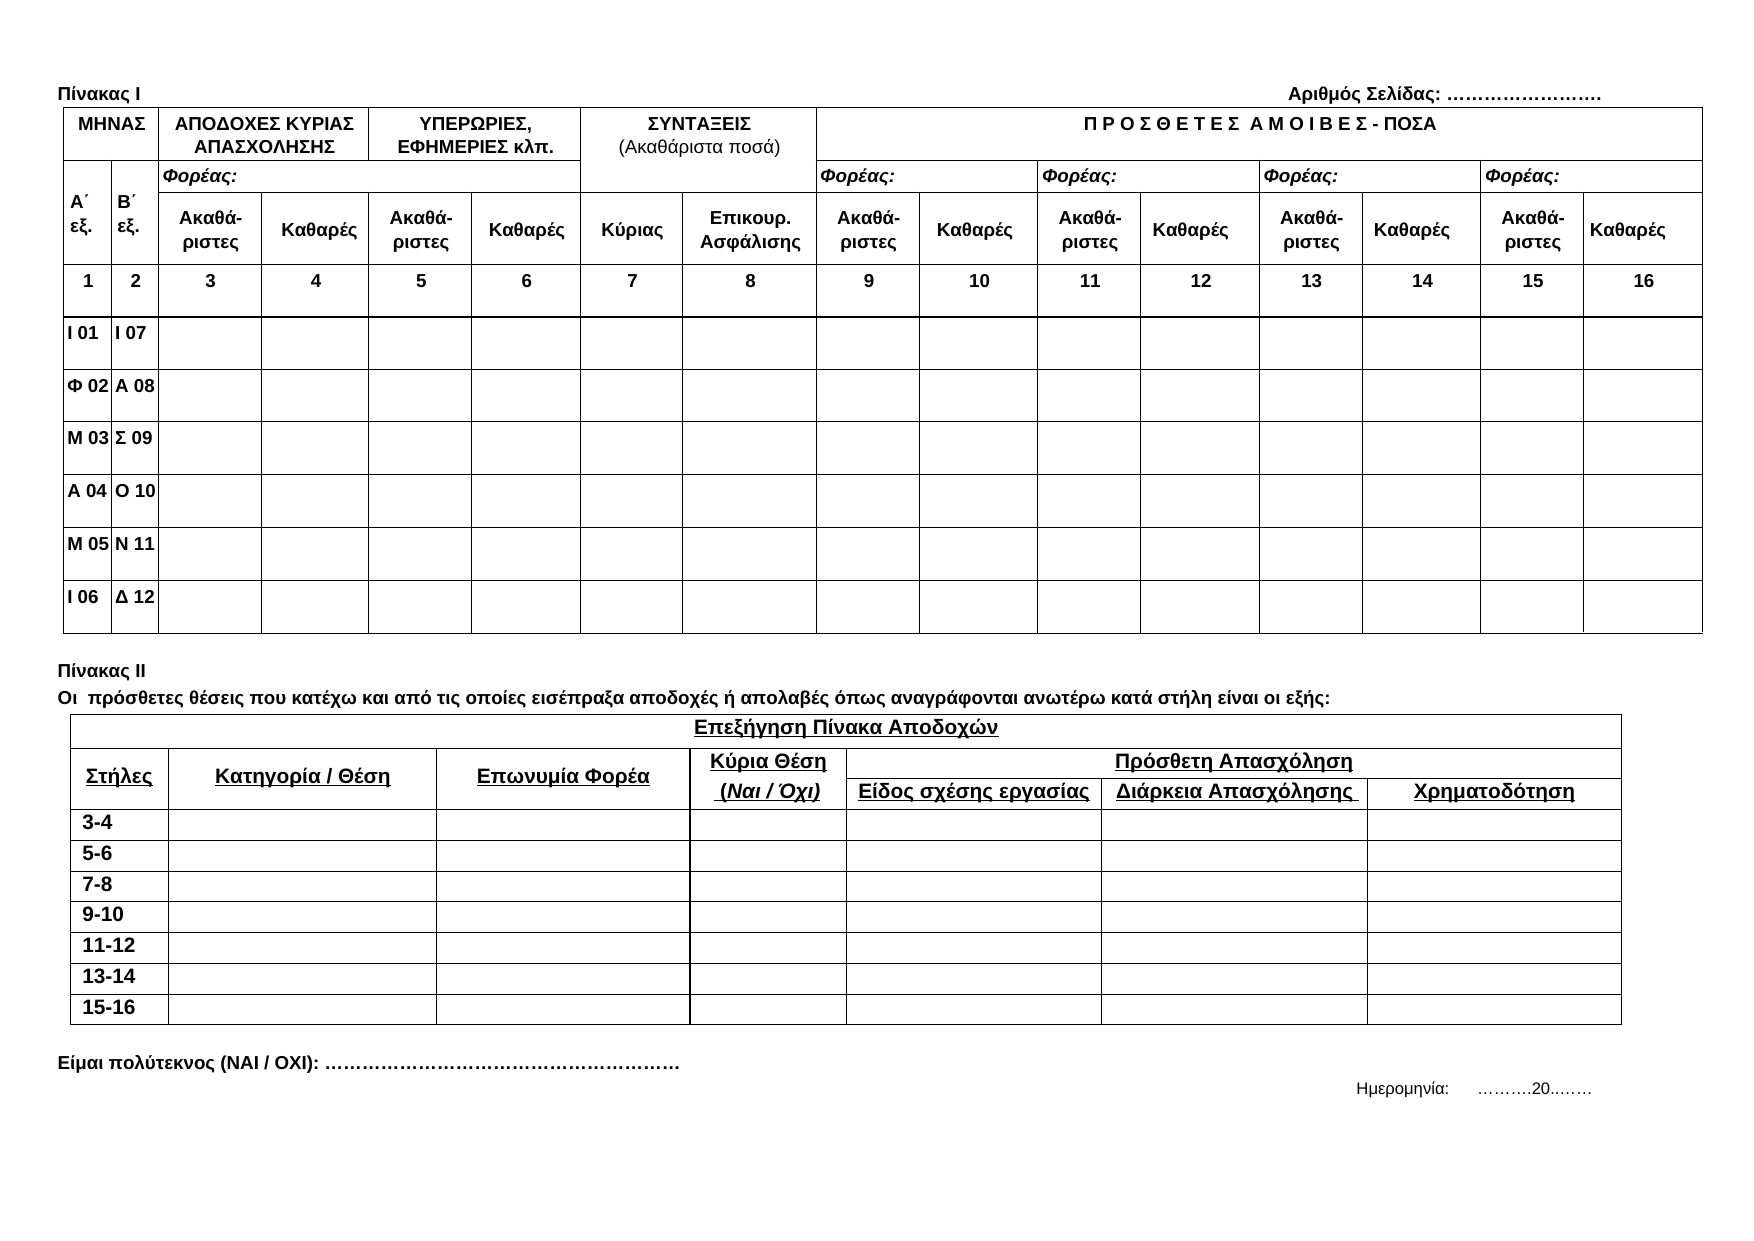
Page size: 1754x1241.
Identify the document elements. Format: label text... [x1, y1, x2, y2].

table_cell [437, 902, 689, 932]
table_cell [1102, 933, 1367, 963]
table_header ΜΗΝΑΣ [64, 108, 158, 159]
table_cell 7 [581, 265, 682, 316]
table_cell [1141, 528, 1259, 579]
table_cell [1368, 933, 1621, 963]
table_cell [920, 528, 1037, 579]
table_cell Καθαρές [920, 193, 1037, 264]
table_cell [1038, 370, 1140, 421]
table_cell [1038, 475, 1140, 527]
table_cell Φορέας: [1481, 161, 1702, 192]
table_cell [683, 422, 816, 474]
table_cell Α΄ εξ. [64, 161, 111, 264]
table_cell Δ 12 [112, 581, 158, 632]
table_cell Διάρκεια Απασχόλησης [1102, 779, 1367, 809]
table_cell Ακαθά- ριστες [1038, 193, 1140, 264]
table_cell Στήλες [71, 749, 168, 809]
table_cell [437, 841, 689, 871]
table_cell [472, 528, 580, 579]
table_cell [683, 581, 816, 632]
table_cell [1102, 872, 1367, 901]
table_cell Φορέας: [159, 161, 580, 192]
table_cell [1260, 475, 1362, 527]
table_cell [159, 318, 261, 369]
table_cell [683, 475, 816, 527]
table_cell [1363, 581, 1480, 632]
table_cell [1363, 318, 1480, 369]
table_cell [691, 902, 846, 932]
table_cell [691, 964, 846, 993]
table_cell [262, 370, 368, 421]
table_cell [262, 581, 368, 632]
table_cell 8 [683, 265, 816, 316]
table_cell [1260, 422, 1362, 474]
table_cell 5-6 [71, 841, 168, 871]
table_cell Επωνυμία Φορέα [437, 749, 689, 809]
table_cell [1102, 964, 1367, 993]
table_cell [1584, 475, 1702, 527]
table_cell Ακαθά-ριστες [1481, 193, 1583, 264]
table_cell Καθαρές [1584, 193, 1702, 264]
table_cell [437, 964, 689, 993]
table_cell [920, 581, 1037, 632]
table_cell [1584, 528, 1702, 579]
table_cell [1584, 318, 1702, 369]
table_cell [1141, 422, 1259, 474]
table_header ΑΠΟΔΟΧΕΣ ΚΥΡΙΑΣ ΑΠΑΣΧΟΛΗΣΗΣ [159, 108, 368, 159]
table_cell [847, 872, 1101, 901]
table_header ΣΥΝΤΑΞΕΙΣ (Ακαθάριστα ποσά) [581, 108, 816, 192]
table_cell [817, 318, 919, 369]
table_cell Ι 07 [112, 318, 158, 369]
table_cell [1363, 475, 1480, 527]
table_cell [1260, 318, 1362, 369]
table_header Επεξήγηση Πίνακα Αποδοχών [71, 715, 1621, 748]
table_cell [1038, 528, 1140, 579]
table_cell Ο 10 [112, 475, 158, 527]
table_cell [1481, 581, 1583, 632]
text Είμαι πολύτεκνος (ΝΑΙ / ΟΧΙ): ………………………………………………… [57, 1052, 1577, 1073]
table_cell Μ 05 [64, 528, 111, 579]
table_cell [1260, 528, 1362, 579]
table_cell [472, 422, 580, 474]
table_cell [691, 995, 846, 1024]
table_cell [920, 318, 1037, 369]
table_cell 9-10 [71, 902, 168, 932]
table_cell [169, 872, 436, 901]
table_cell [1260, 370, 1362, 421]
table_cell Κατηγορία / Θέση [169, 749, 436, 809]
table_cell [1363, 422, 1480, 474]
table_cell Φορέας: [1038, 161, 1259, 192]
table_cell 11 [1038, 265, 1140, 316]
table_cell [169, 964, 436, 993]
table_cell [1481, 370, 1583, 421]
table_cell [847, 810, 1101, 840]
table_cell Β΄ εξ. [112, 161, 158, 264]
table_cell [1141, 581, 1259, 632]
table_cell [159, 581, 261, 632]
table_cell [369, 422, 471, 474]
table_cell [1141, 318, 1259, 369]
table_cell [1368, 995, 1621, 1024]
table_cell 15 [1481, 265, 1583, 316]
table_cell [1141, 475, 1259, 527]
table_cell Ακαθά- ριστες [159, 193, 261, 264]
table_cell [437, 995, 689, 1024]
table_cell [581, 528, 682, 579]
table_cell [1038, 422, 1140, 474]
table_cell [369, 475, 471, 527]
table_cell 14 [1363, 265, 1480, 316]
table_cell Μ 03 [64, 422, 111, 474]
table_cell Α 04 [64, 475, 111, 527]
table_cell Ν 11 [112, 528, 158, 579]
table_cell [581, 475, 682, 527]
table_cell [1102, 841, 1367, 871]
table_cell [817, 422, 919, 474]
table_cell 3 [159, 265, 261, 316]
table_cell Καθαρές [472, 193, 580, 264]
table_cell Φορέας: [817, 161, 1037, 192]
table_cell Καθαρές [1363, 193, 1480, 264]
table_cell [1368, 902, 1621, 932]
table_cell Κύριας [581, 193, 682, 264]
table_cell Σ 09 [112, 422, 158, 474]
table_cell [1584, 370, 1702, 421]
table_cell Ακαθά- ριστες [1260, 193, 1362, 264]
text Πίνακας Ι Αριθμός Σελίδας: ……………………. [57, 83, 1577, 104]
table_cell 1 [64, 265, 111, 316]
table_cell [169, 902, 436, 932]
table_cell 10 [920, 265, 1037, 316]
table_cell [1368, 872, 1621, 901]
table_cell [683, 528, 816, 579]
table_cell [817, 581, 919, 632]
table_cell [437, 933, 689, 963]
table_cell [581, 422, 682, 474]
table_cell [920, 422, 1037, 474]
table_cell Πρόσθετη Απασχόληση [847, 749, 1621, 778]
text Ημερομηνία: ……….20..…… [59, 1079, 1593, 1098]
table_cell [817, 528, 919, 579]
table_cell Κύρια Θέση (Ναι / Όχι) [691, 749, 846, 809]
table_cell [262, 475, 368, 527]
table_cell [817, 370, 919, 421]
table_cell [847, 995, 1101, 1024]
table_cell [1038, 318, 1140, 369]
table_cell [369, 528, 471, 579]
table_cell [920, 370, 1037, 421]
table_cell [159, 475, 261, 527]
text Οι πρόσθετες θέσεις που κατέχω και από τις οποίες εισέπραξα αποδοχές ή απολαβές όπως αναγράφονται ανωτέρω κατά στήλη είναι οι εξής: [57, 687, 1577, 708]
table_cell [1481, 422, 1583, 474]
table_cell [1038, 581, 1140, 632]
table_cell [159, 422, 261, 474]
table_cell 4 [262, 265, 368, 316]
table_cell [1481, 475, 1583, 527]
table_cell [1481, 528, 1583, 579]
table_cell Ι 01 [64, 318, 111, 369]
table_cell [1368, 841, 1621, 871]
table_cell [1363, 528, 1480, 579]
table_cell [847, 933, 1101, 963]
table_cell [581, 370, 682, 421]
text Πίνακας ΙΙ [57, 660, 1577, 682]
table_cell [581, 318, 682, 369]
table_cell [847, 964, 1101, 993]
table_cell 5 [369, 265, 471, 316]
table_cell 12 [1141, 265, 1259, 316]
table_cell Ι 06 [64, 581, 111, 632]
table_cell [472, 318, 580, 369]
table_cell [472, 475, 580, 527]
table_cell [437, 872, 689, 901]
table_cell [1102, 902, 1367, 932]
table_cell [159, 370, 261, 421]
table_cell Φ 02 [64, 370, 111, 421]
table_cell [1584, 581, 1702, 632]
table_cell [691, 841, 846, 871]
table_cell [159, 528, 261, 579]
table_cell 9 [817, 265, 919, 316]
table_cell [369, 581, 471, 632]
table_cell [1363, 370, 1480, 421]
table_cell [169, 841, 436, 871]
table_cell [1703, 160, 1710, 192]
table_cell [1141, 370, 1259, 421]
table_cell [847, 841, 1101, 871]
table_cell Φορέας: [1260, 161, 1480, 192]
table_cell [1368, 810, 1621, 840]
table_cell Ακαθά- ριστες [369, 193, 471, 264]
table_cell [437, 810, 689, 840]
table_cell [581, 581, 682, 632]
table_cell 16 [1584, 265, 1702, 316]
table_cell [262, 318, 368, 369]
table_cell Καθαρές [262, 193, 368, 264]
table_cell Α 08 [112, 370, 158, 421]
table_cell Επικουρ. Ασφάλισης [683, 193, 816, 264]
table_cell [472, 581, 580, 632]
table_cell [920, 475, 1037, 527]
table_cell Ακαθά- ριστες [817, 193, 919, 264]
table_cell 11-12 [71, 933, 168, 963]
table_cell [691, 810, 846, 840]
table_cell [1102, 810, 1367, 840]
table_cell [1260, 581, 1362, 632]
table_cell [369, 370, 471, 421]
table_cell [1102, 995, 1367, 1024]
table_cell [691, 872, 846, 901]
table_cell Καθαρές [1141, 193, 1259, 264]
table_cell [169, 995, 436, 1024]
table_cell [683, 370, 816, 421]
table_cell [262, 528, 368, 579]
table_cell Είδος σχέσης εργασίας [847, 779, 1101, 809]
table_cell [262, 422, 368, 474]
table_cell [472, 370, 580, 421]
table_cell 3-4 [71, 810, 168, 840]
table_cell [1481, 318, 1583, 369]
table_cell [369, 318, 471, 369]
table_cell 6 [472, 265, 580, 316]
table_cell [1584, 422, 1702, 474]
table_cell [1368, 964, 1621, 993]
table_header ΥΠΕΡΩΡΙΕΣ, ΕΦΗΜΕΡΙΕΣ κλπ. [369, 108, 580, 159]
table_cell 13 [1260, 265, 1362, 316]
table_cell [691, 933, 846, 963]
table_header Π Ρ Ο Σ Θ Ε Τ Ε Σ Α Μ Ο Ι Β Ε Σ - ΠΟΣΑ [817, 108, 1702, 159]
table_cell [169, 933, 436, 963]
table_cell 2 [112, 265, 158, 316]
table_cell 7-8 [71, 872, 168, 901]
table_cell [817, 475, 919, 527]
table_cell [169, 810, 436, 840]
table_cell Χρηματοδότηση [1368, 779, 1621, 809]
table_cell [683, 318, 816, 369]
table_cell 15-16 [71, 995, 168, 1024]
table_cell [847, 902, 1101, 932]
table_cell 13-14 [71, 964, 168, 993]
